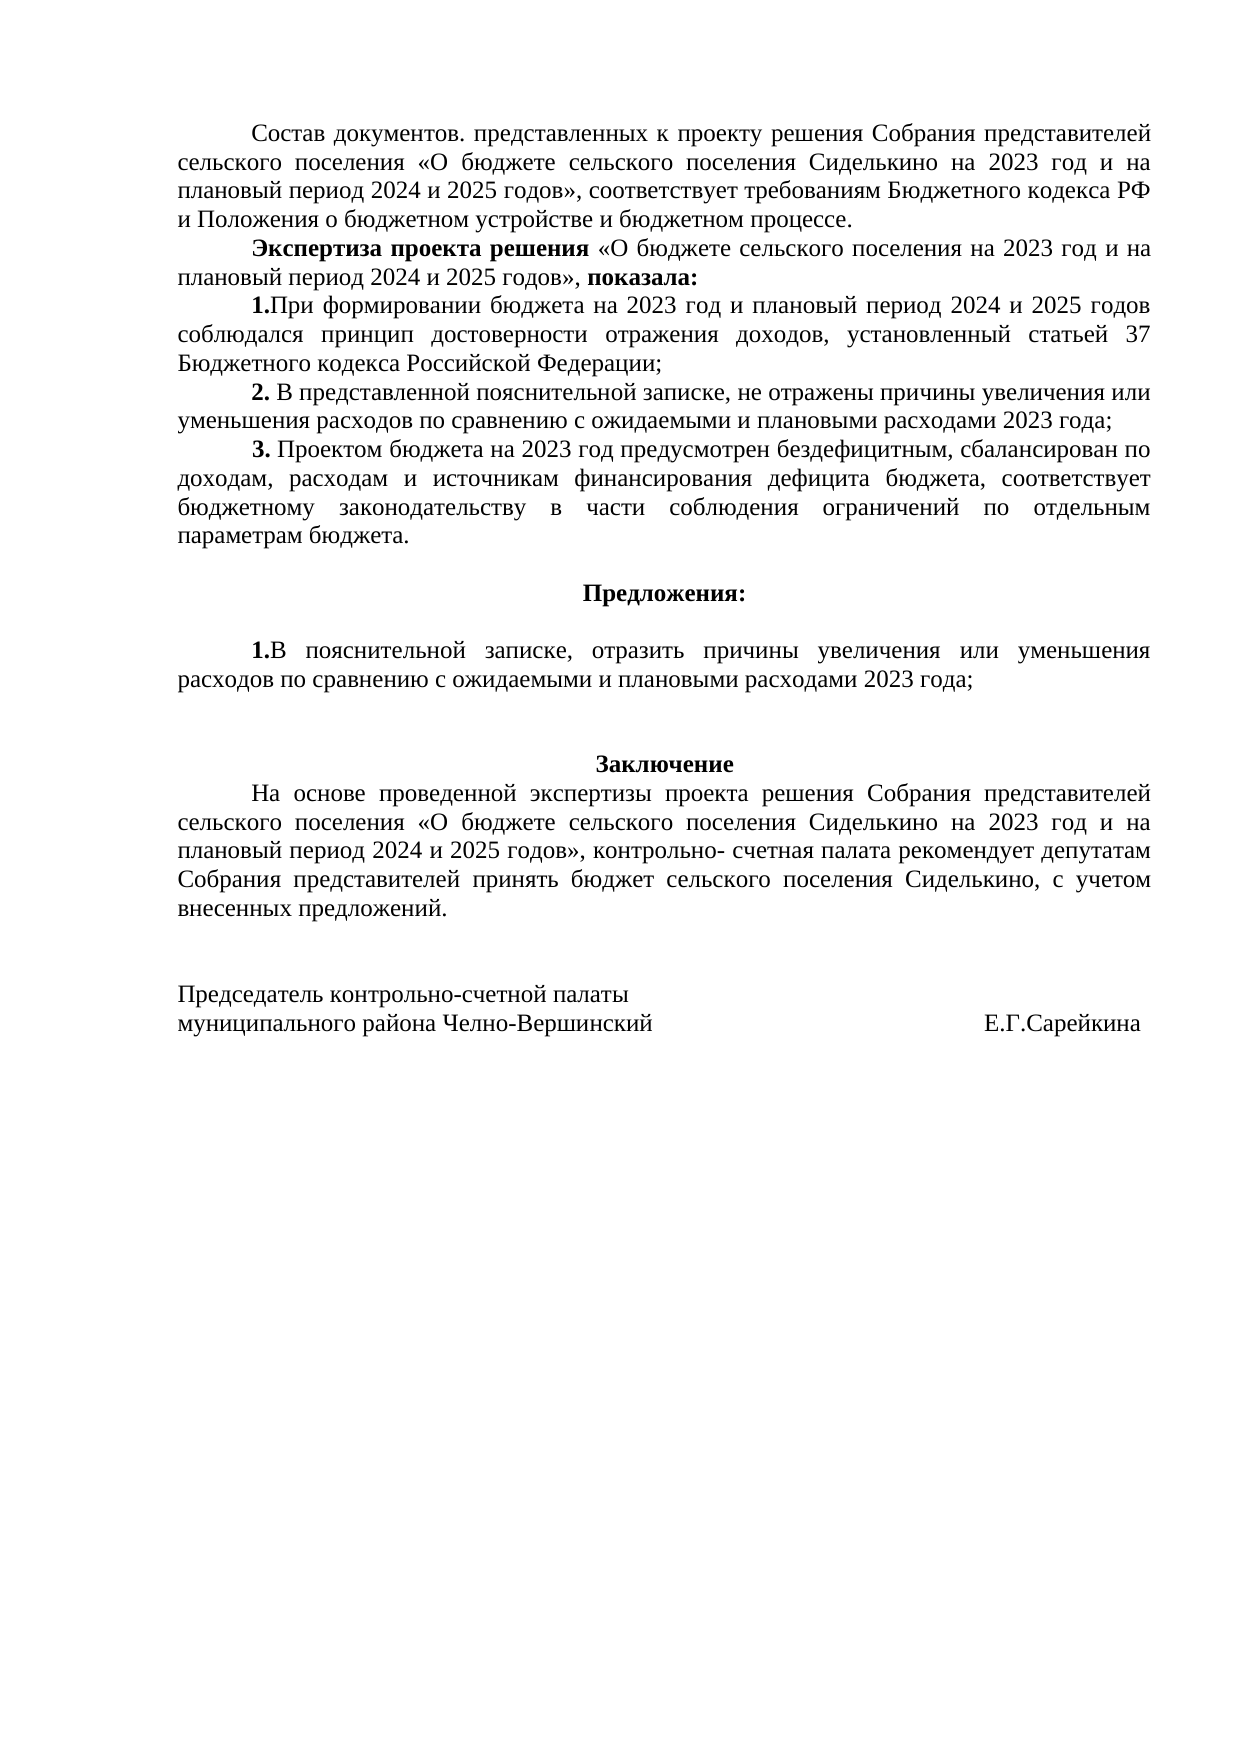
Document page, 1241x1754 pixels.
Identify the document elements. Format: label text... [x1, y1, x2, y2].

text Предложения: [177, 578, 1152, 607]
text Заключение [177, 749, 1152, 778]
text Председатель контрольно-счетной палаты [177, 979, 1152, 1008]
text 3. Проектом бюджета на 2023 год предусмотрен бездефицитным, сбалансирован по доходам, расходам и источникам финансирования дефицита бюджета, соответствует бюджетному законодательству в части соблюдения ограничений по отдельным параметрам бюджета. [177, 434, 1152, 549]
text 1.При формировании бюджета на 2023 год и плановый период 2024 и 2025 годов соблюдался принцип достоверности отражения доходов, установленный статьей 37 Бюджетного кодекса Российской Федерации; [177, 291, 1152, 377]
text Состав документов. представленных к проекту решения Собрания представителей сельского поселения «О бюджете сельского поселения Сиделькино на 2023 год и на плановый период 2024 и 2025 годов», соответствует требованиям Бюджетного кодекса РФ и Положения о бюджетном устройстве и бюджетном процессе. [177, 118, 1152, 233]
text 2. В представленной пояснительной записке, не отражены причины увеличения или уменьшения расходов по сравнению с ожидаемыми и плановыми расходами 2023 года; [177, 377, 1152, 434]
text На основе проведенной экспертизы проекта решения Собрания представителей сельского поселения «О бюджете сельского поселения Сиделькино на 2023 год и на плановый период 2024 и 2025 годов», контрольно- счетная палата рекомендует депутатам Собрания представителей принять бюджет сельского поселения Сиделькино, с учетом внесенных предложений. [177, 778, 1152, 922]
text 1.В пояснительной записке, отразить причины увеличения или уменьшения расходов по сравнению с ожидаемыми и плановыми расходами 2023 года; [177, 636, 1152, 693]
text Экспертиза проекта решения «О бюджете сельского поселения на 2023 год и на плановый период 2024 и 2025 годов», показала: [177, 233, 1152, 291]
text муниципального района Челно-Вершинский Е.Г.Сарейкина [177, 1008, 1152, 1037]
